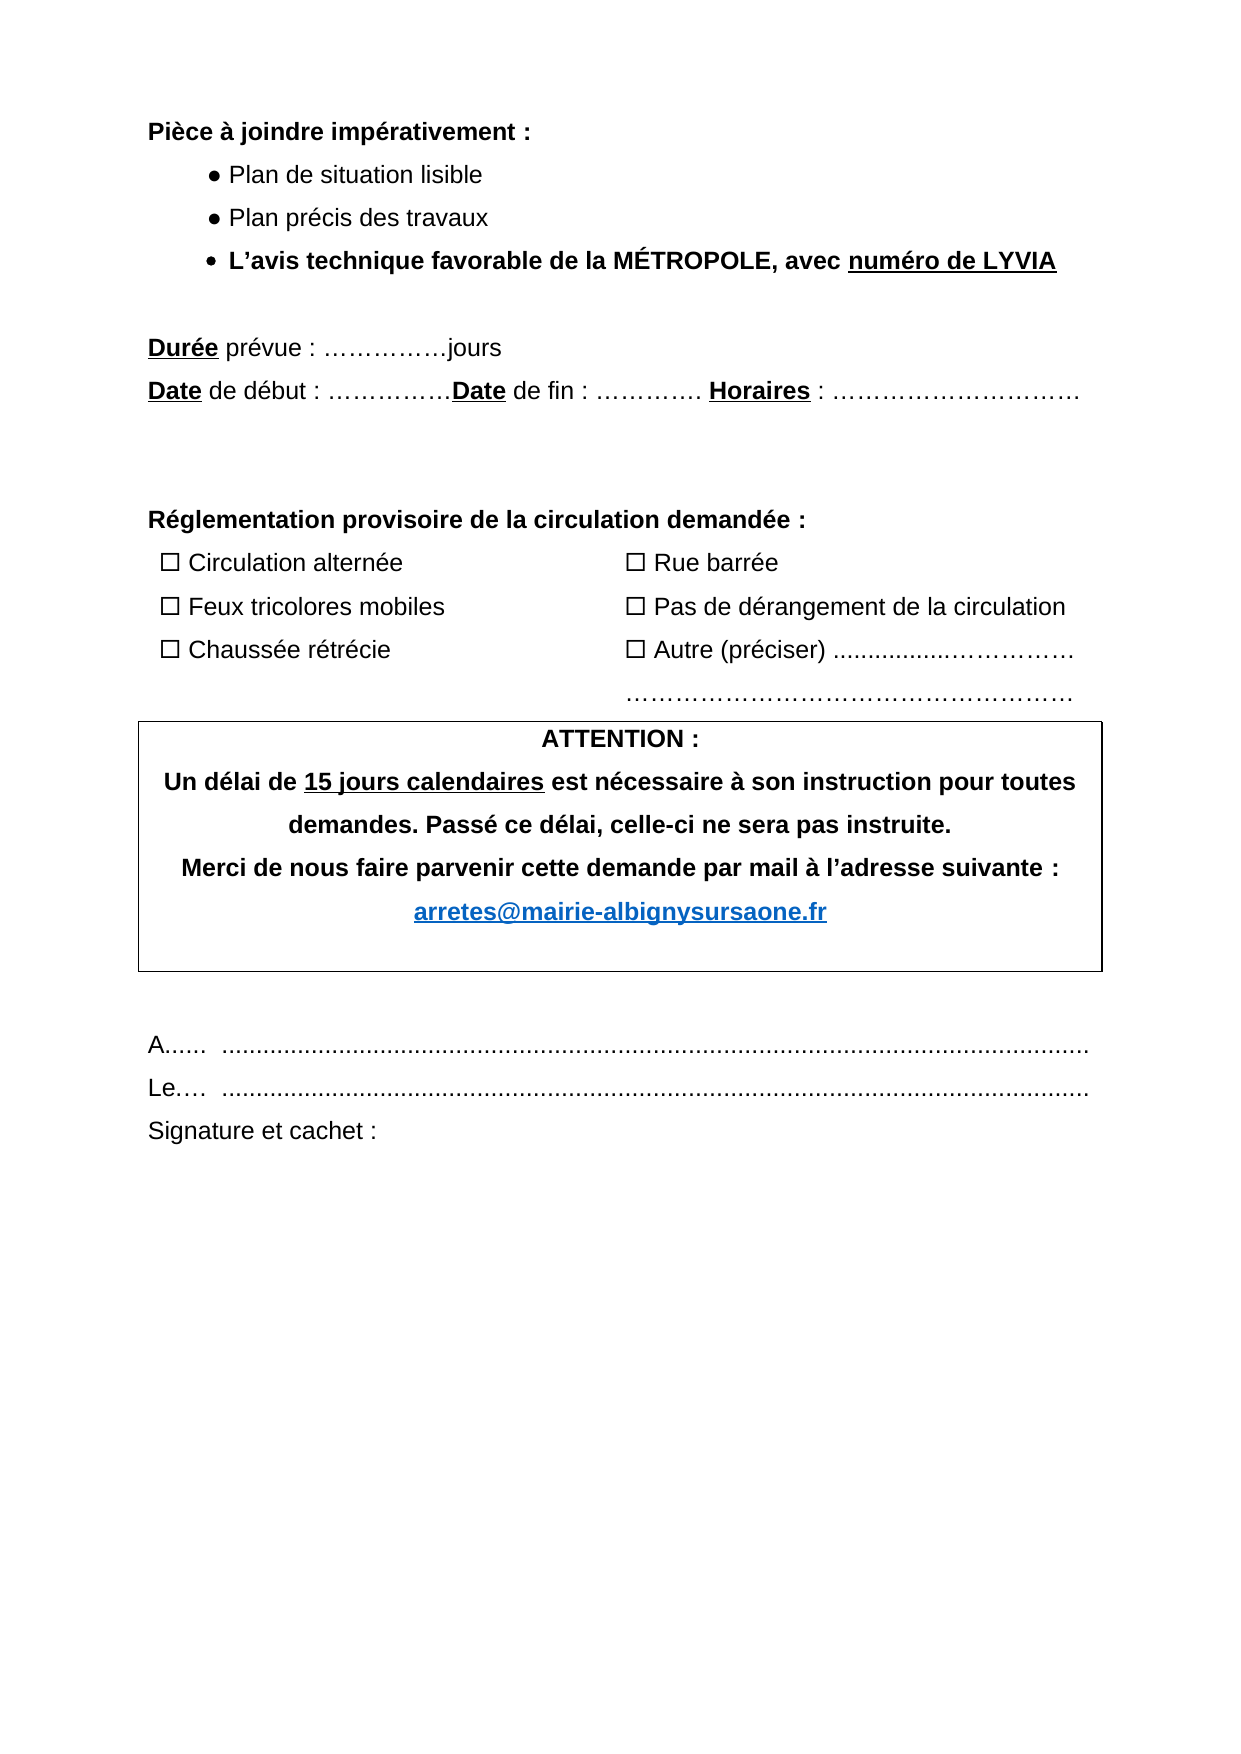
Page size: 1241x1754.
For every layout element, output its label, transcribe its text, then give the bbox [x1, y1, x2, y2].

text Signature et cachet : [148, 1116, 1093, 1145]
text Durée prévue : ……………jours [148, 333, 1093, 361]
list L’avis technique favorable de la MÉTROPOLE, avec numéro de LYVIA [207, 246, 1093, 275]
table_header Rue barrée [613, 548, 1093, 591]
text ● Plan de situation lisible [148, 160, 1093, 189]
text A [148, 1030, 1093, 1059]
table_header Circulation alternée [148, 548, 613, 591]
table_cell Chaussée rétrécie [148, 635, 613, 721]
table_cell Autre (préciser) .................…………… ……………………………………………… [613, 635, 1093, 721]
text Le [148, 1073, 1093, 1102]
text Date de début : ……………Date de fin : …………. Horaires : ………………………… [148, 376, 1093, 404]
text Pièce à joindre impérativement : [148, 117, 1093, 146]
text Merci de nous faire parvenir cette demande par mail à l’adresse suivante : [139, 850, 1101, 882]
text ● Plan précis des travaux [148, 203, 1093, 232]
table_cell Pas de dérangement de la circulation [613, 591, 1093, 634]
text ATTENTION : [139, 722, 1101, 753]
text Réglementation provisoire de la circulation demandée : [148, 505, 1093, 534]
table_cell Feux tricolores mobiles [148, 591, 613, 634]
text Un délai de 15 jours calendaires est nécessaire à son instruction pour toutes demandes. Passé ce délai, celle-ci ne sera pas instruite. [139, 764, 1101, 839]
text arretes@mairie-albignysursaone.fr [139, 893, 1101, 925]
